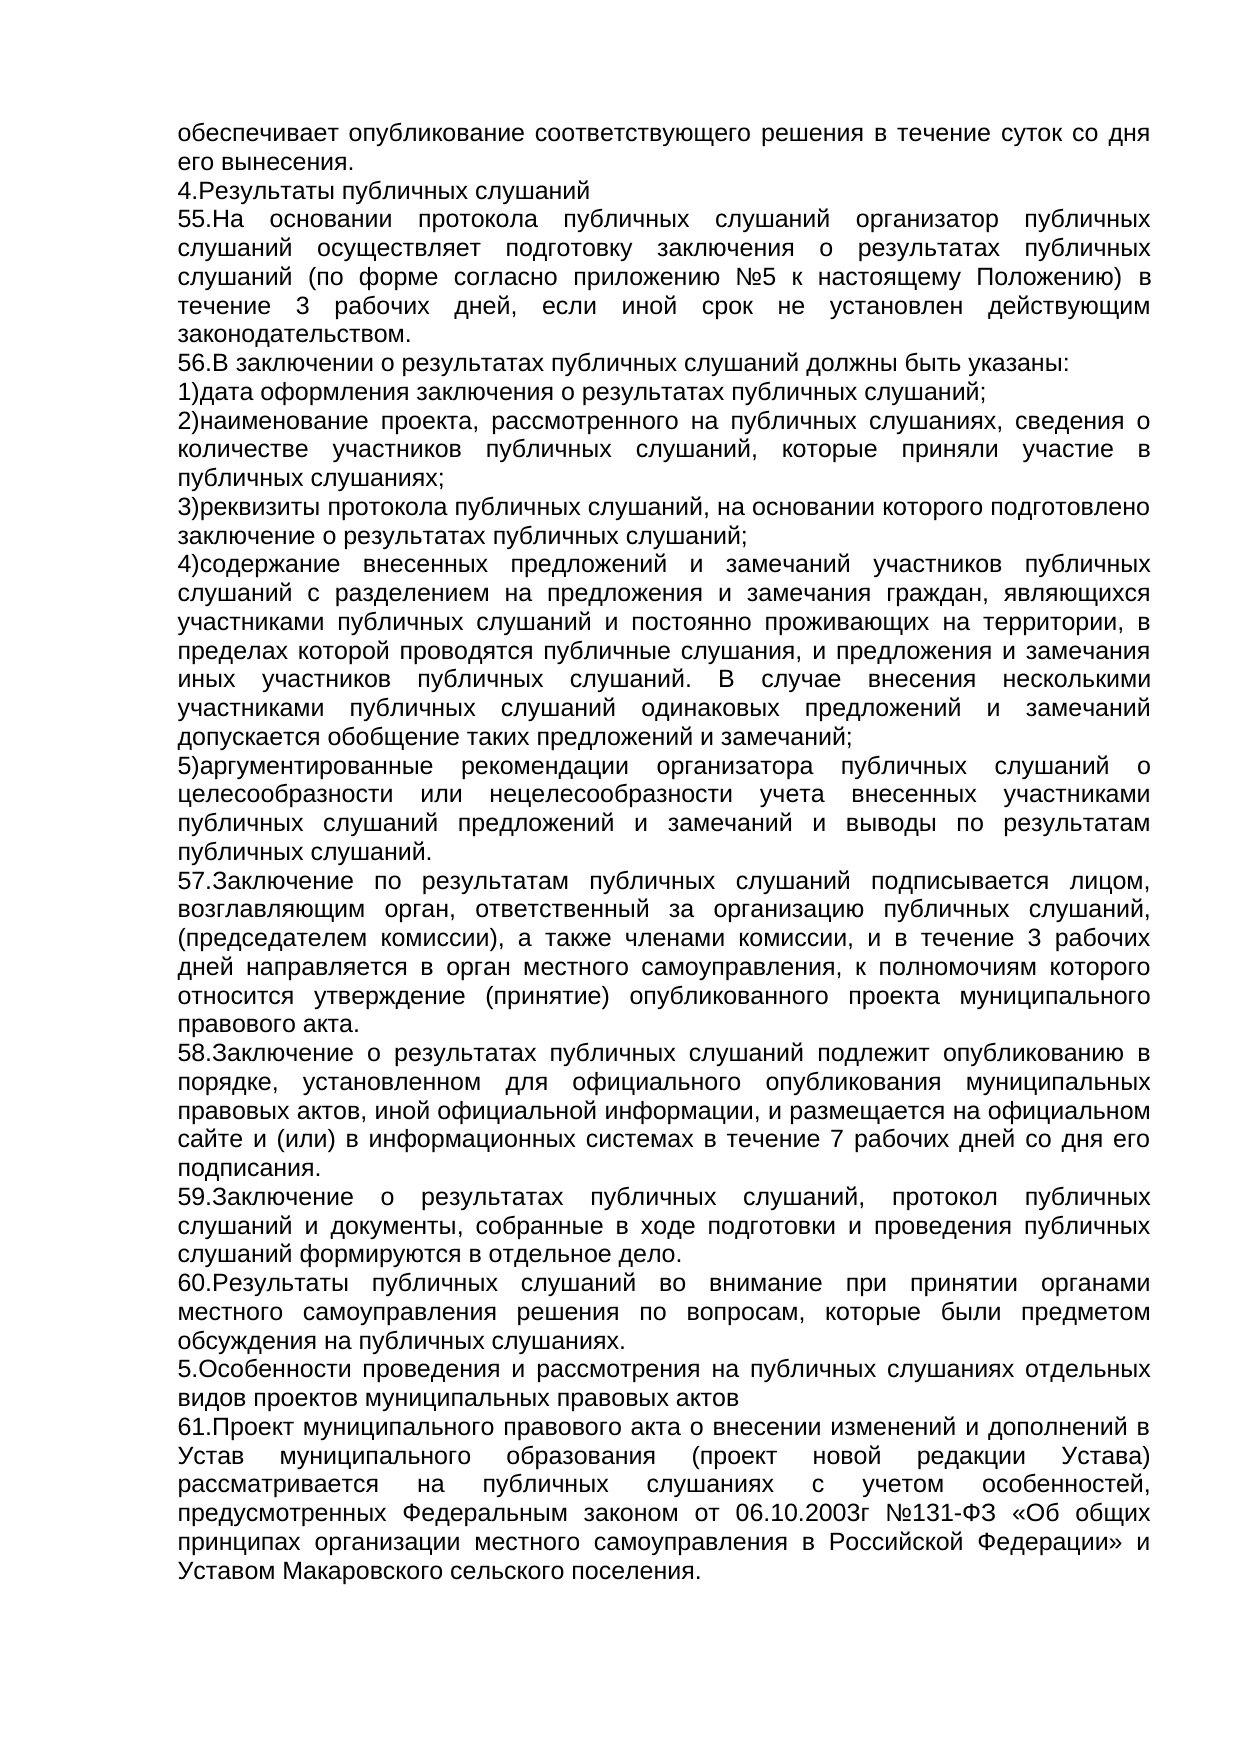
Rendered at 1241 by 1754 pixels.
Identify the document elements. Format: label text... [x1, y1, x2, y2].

text 59.Заключение о результатах публичных слушаний, протокол публичных слушаний и документы, собранные в ходе подготовки и проведения публичных слушаний формируются в отдельное дело. [177, 1182, 1152, 1268]
text 2)наименование проекта, рассмотренного на публичных слушаниях, сведения о количестве участников публичных слушаний, которые приняли участие в публичных слушаниях; [177, 406, 1152, 492]
text 4)содержание внесенных предложений и замечаний участников публичных слушаний с разделением на предложения и замечания граждан, являющихся участниками публичных слушаний и постоянно проживающих на территории, в пределах которой проводятся публичные слушания, и предложения и замечания иных участников публичных слушаний. В случае внесения несколькими участниками публичных слушаний одинаковых предложений и замечаний допускается обобщение таких предложений и замечаний; [177, 549, 1152, 751]
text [177, 118, 1152, 176]
text 61.Проект муниципального правового акта о внесении изменений и дополнений в Устав муниципального образования (проект новой редакции Устава) рассматривается на публичных слушаниях с учетом особенностей, предусмотренных Федеральным законом от 06.10.2003г №131-ФЗ «Об общих принципах организации местного самоуправления в Российской Федерации» и Уставом Макаровского сельского поселения. [177, 1412, 1152, 1584]
text 5)аргументированные рекомендации организатора публичных слушаний о целесообразности или нецелесообразности учета внесенных участниками публичных слушаний предложений и замечаний и выводы по результатам публичных слушаний. [177, 751, 1152, 866]
text 3)реквизиты протокола публичных слушаний, на основании которого подготовлено заключение о результатах публичных слушаний; [177, 492, 1152, 549]
text 1)дата оформления заключения о результатах публичных слушаний; [177, 377, 1152, 406]
text 5.Особенности проведения и рассмотрения на публичных слушаниях отдельных видов проектов муниципальных правовых актов [177, 1354, 1152, 1412]
text 55.На основании протокола публичных слушаний организатор публичных слушаний осуществляет подготовку заключения о результатах публичных слушаний (по форме согласно приложению №5 к настоящему Положению) в течение 3 рабочих дней, если иной срок не установлен действующим законодательством. [177, 204, 1152, 348]
text 60.Результаты публичных слушаний во внимание при принятии органами местного самоуправления решения по вопросам, которые были предметом обсуждения на публичных слушаниях. [177, 1268, 1152, 1354]
text 57.Заключение по результатам публичных слушаний подписывается лицом, возглавляющим орган, ответственный за организацию публичных слушаний, (председателем комиссии), а также членами комиссии, и в течение 3 рабочих дней направляется в орган местного самоуправления, к полномочиям которого относится утверждение (принятие) опубликованного проекта муниципального правового акта. [177, 866, 1152, 1038]
text 4.Результаты публичных слушаний [177, 176, 1152, 204]
text 58.Заключение о результатах публичных слушаний подлежит опубликованию в порядке, установленном для официального опубликования муниципальных правовых актов, иной официальной информации, и размещается на официальном сайте и (или) в информационных системах в течение 7 рабочих дней со дня его подписания. [177, 1038, 1152, 1182]
text 56.В заключении о результатах публичных слушаний должны быть указаны: [177, 348, 1152, 377]
